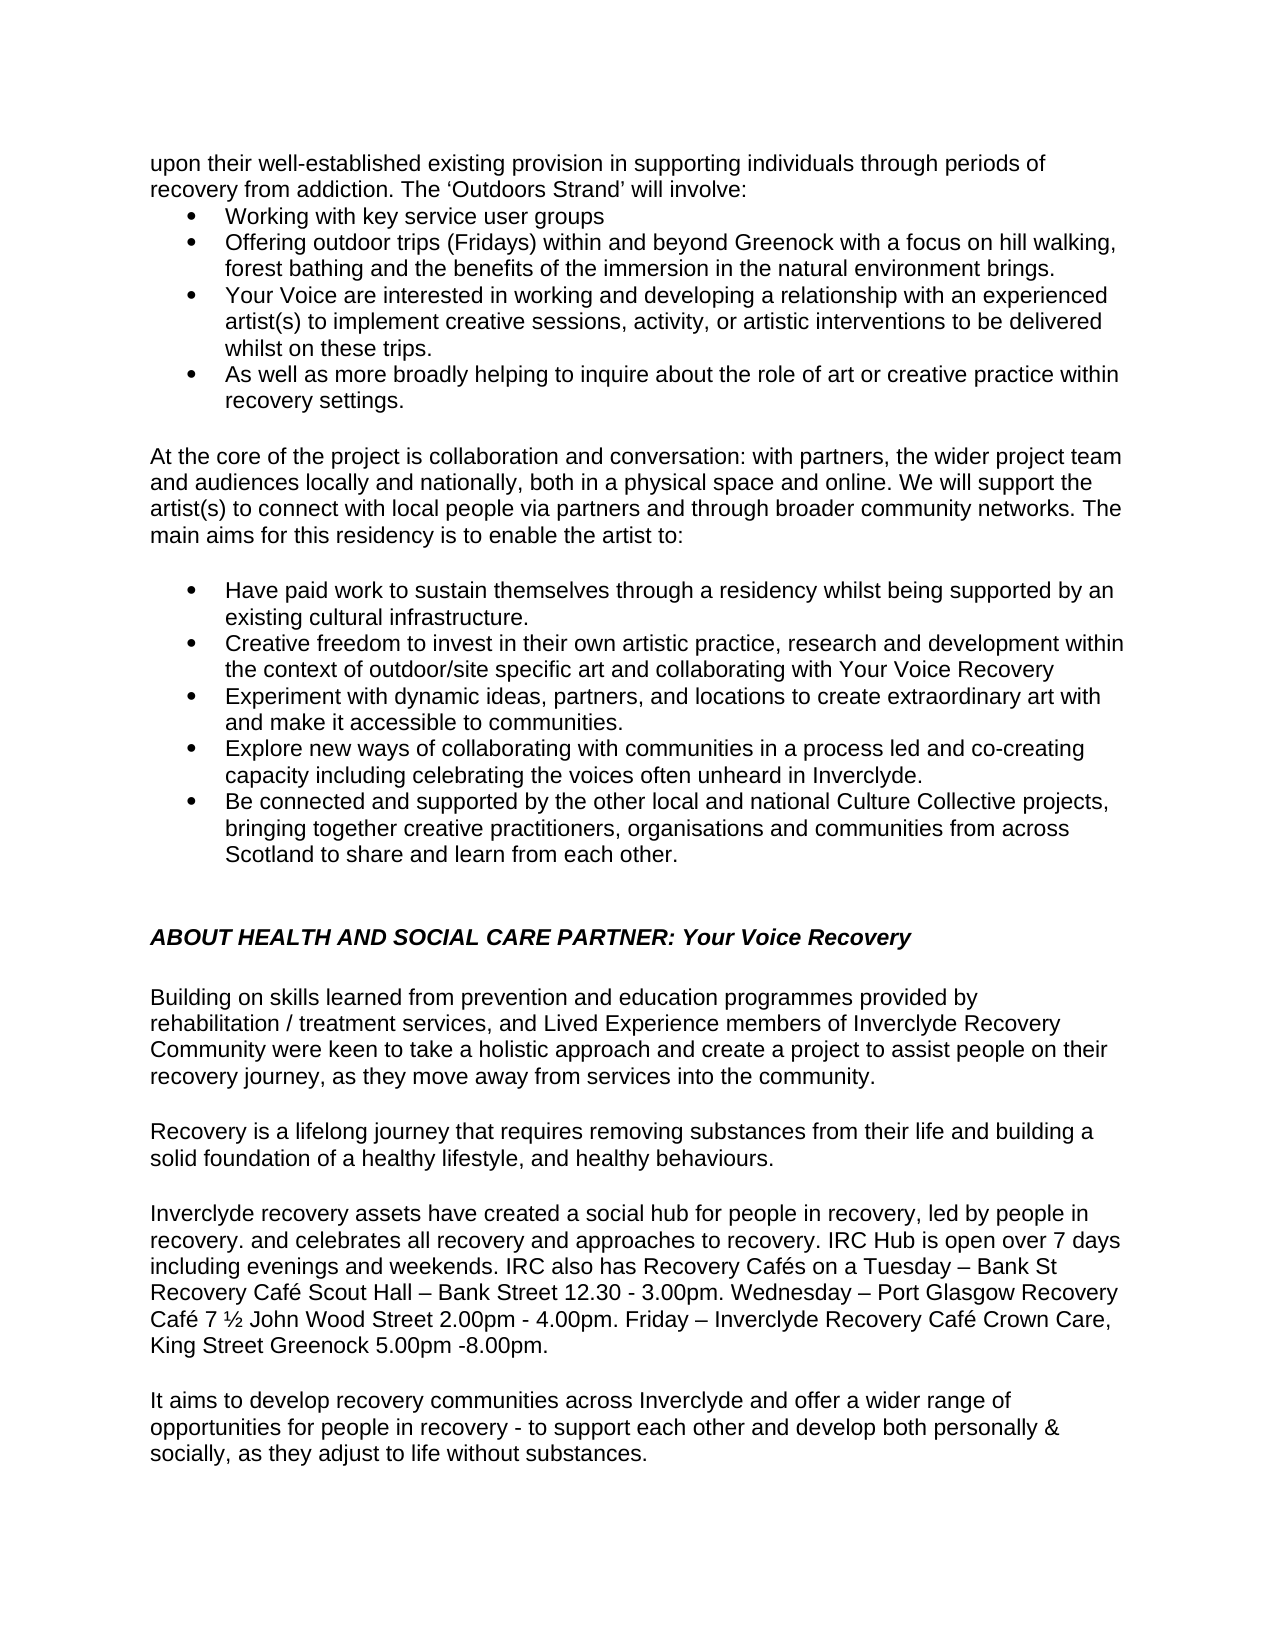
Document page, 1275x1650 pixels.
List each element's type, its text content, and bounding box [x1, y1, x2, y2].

text It aims to develop recovery communities across Inverclyde and offer a wider range of opportunities for people in recovery - to support each other and develop both personally & socially, as they adjust to life without substances. [150, 1387, 1125, 1467]
list Working with key service user groups [187, 203, 1125, 229]
text At the core of the project is collaboration and conversation: with partners, the wider project team and audiences locally and nationally, both in a physical space and online. We will support the artist(s) to connect with local people via partners and through broader community networks. The main aims for this residency is to enable the artist to: [150, 443, 1125, 548]
text Building on skills learned from prevention and education programmes provided by rehabilitation / treatment services, and Lived Experience members of Inverclyde Recovery Community were keen to take a holistic approach and create a project to assist people on their recovery journey, as they move away from services into the community. [150, 984, 1125, 1089]
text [150, 150, 1125, 203]
list Be connected and supported by the other local and national Culture Collective projects, bringing together creative practitioners, organisations and communities from across Scotland to share and learn from each other. [187, 788, 1125, 867]
text Recovery is a lifelong journey that requires removing substances from their life and building a solid foundation of a healthy lifestyle, and healthy behaviours. [150, 1118, 1125, 1171]
text Inverclyde recovery assets have created a social hub for people in recovery, led by people in recovery. and celebrates all recovery and approaches to recovery. IRC Hub is open over 7 days including evenings and weekends. IRC also has Recovery Cafés on a Tuesday – Bank St Recovery Café Scout Hall – Bank Street 12.30 - 3.00pm. Wednesday – Port Glasgow Recovery Café 7 ½ John Wood Street 2.00pm - 4.00pm. Friday – Inverclyde Recovery Café Crown Care, King Street Greenock 5.00pm -8.00pm. [150, 1200, 1125, 1358]
text ABOUT HEALTH AND SOCIAL CARE PARTNER: Your Voice Recovery [150, 924, 1125, 951]
list Explore new ways of collaborating with communities in a process led and co-creating capacity including celebrating the voices often unheard in Inverclyde. [187, 735, 1125, 788]
list Offering outdoor trips (Fridays) within and beyond Greenock with a focus on hill walking, forest bathing and the benefits of the immersion in the natural environment brings. [187, 229, 1125, 282]
list Creative freedom to invest in their own artistic practice, research and development within the context of outdoor/site specific art and collaborating with Your Voice Recovery [187, 630, 1125, 683]
list As well as more broadly helping to inquire about the role of art or creative practice within recovery settings. [187, 361, 1125, 413]
list Experiment with dynamic ideas, partners, and locations to create extraordinary art with and make it accessible to communities. [187, 683, 1125, 735]
list Your Voice are interested in working and developing a relationship with an experienced artist(s) to implement creative sessions, activity, or artistic interventions to be delivered whilst on these trips. [187, 282, 1125, 361]
list Have paid work to sustain themselves through a residency whilst being supported by an existing cultural infrastructure. [187, 577, 1125, 630]
